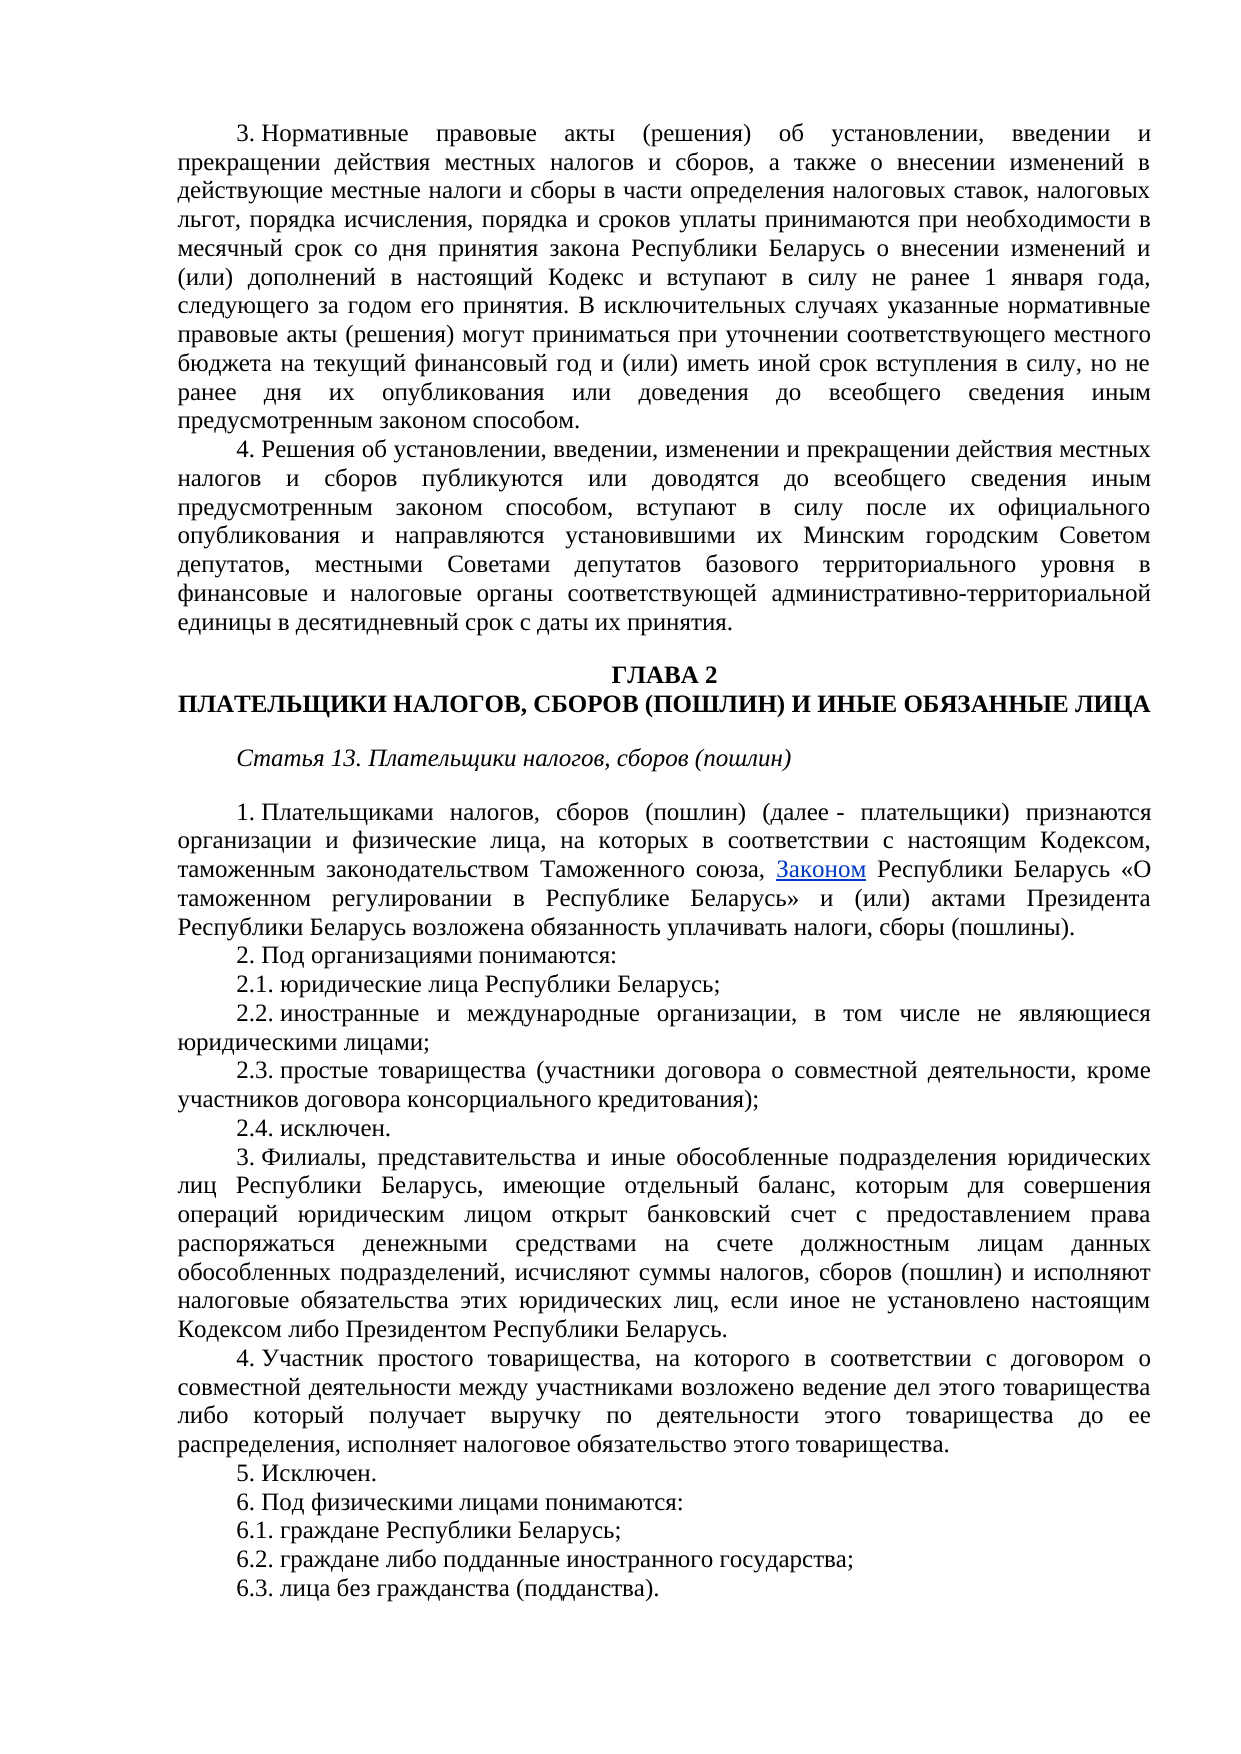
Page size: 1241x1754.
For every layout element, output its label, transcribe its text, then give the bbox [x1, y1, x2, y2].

text 6. Под физическими лицами понимаются: [177, 1487, 1152, 1516]
text Статья 13. Плательщики налогов, сборов (пошлин) [236, 743, 1152, 772]
text 2.2. иностранные и международные организации, в том числе не являющиеся юридическими лицами; [177, 998, 1152, 1056]
text 3. Филиалы, представительства и иные обособленные подразделения юридических лиц Республики Беларусь, имеющие отдельный баланс, которым для совершения операций юридическим лицом открыт банковский счет с предоставлением права распоряжаться денежными средствами на счете должностным лицам данных обособленных подразделений, исчисляют суммы налогов, сборов (пошлин) и исполняют налоговые обязательства этих юридических лиц, если иное не установлено настоящим Кодексом либо Президентом Республики Беларусь. [177, 1142, 1152, 1343]
text 4. Решения об установлении, введении, изменении и прекращении действия местных налогов и сборов публикуются или доводятся до всеобщего сведения иным предусмотренным законом способом, вступают в силу после их официального опубликования и направляются установившими их Минским городским Советом депутатов, местными Советами депутатов базового территориального уровня в финансовые и налоговые органы соответствующей административно-территориальной единицы в десятидневный срок с даты их принятия. [177, 434, 1152, 636]
text 2. Под организациями понимаются: [177, 941, 1152, 969]
text 2.3. простые товарищества (участники договора о совместной деятельности, кроме участников договора консорциального кредитования); [177, 1056, 1152, 1113]
text 2.1. юридические лица Республики Беларусь; [177, 969, 1152, 998]
text 6.1. граждане Республики Беларусь; [177, 1516, 1152, 1544]
text 1. Плательщиками налогов, сборов (пошлин) (далее - плательщики) признаются организации и физические лица, на которых в соответствии с настоящим Кодексом, таможенным законодательством Таможенного союза, Законом Республики Беларусь «О таможенном регулировании в Республике Беларусь» и (или) актами Президента Республики Беларусь возложена обязанность уплачивать налоги, сборы (пошлины). [177, 797, 1152, 941]
text 2.4. исключен. [177, 1113, 1152, 1142]
text 6.3. лица без гражданства (подданства). [177, 1573, 1152, 1602]
text 6.2. граждане либо подданные иностранного государства; [177, 1544, 1152, 1573]
text ГЛАВА 2 ПЛАТЕЛЬЩИКИ НАЛОГОВ, СБОРОВ (ПОШЛИН) И ИНЫЕ ОБЯЗАННЫЕ ЛИЦА [177, 661, 1152, 718]
text 4. Участник простого товарищества, на которого в соответствии с договором о совместной деятельности между участниками возложено ведение дел этого товарищества либо который получает выручку по деятельности этого товарищества до ее распределения, исполняет налоговое обязательство этого товарищества. [177, 1343, 1152, 1458]
text 3. Нормативные правовые акты (решения) об установлении, введении и прекращении действия местных налогов и сборов, а также о внесении изменений в действующие местные налоги и сборы в части определения налоговых ставок, налоговых льгот, порядка исчисления, порядка и сроков уплаты принимаются при необходимости в месячный срок со дня принятия закона Республики Беларусь о внесении изменений и (или) дополнений в настоящий Кодекс и вступают в силу не ранее 1 января года, следующего за годом его принятия. В исключительных случаях указанные нормативные правовые акты (решения) могут приниматься при уточнении соответствующего местного бюджета на текущий финансовый год и (или) иметь иной срок вступления в силу, но не ранее дня их опубликования или доведения до всеобщего сведения иным предусмотренным законом способом. [177, 118, 1152, 434]
text 5. Исключен. [177, 1458, 1152, 1487]
